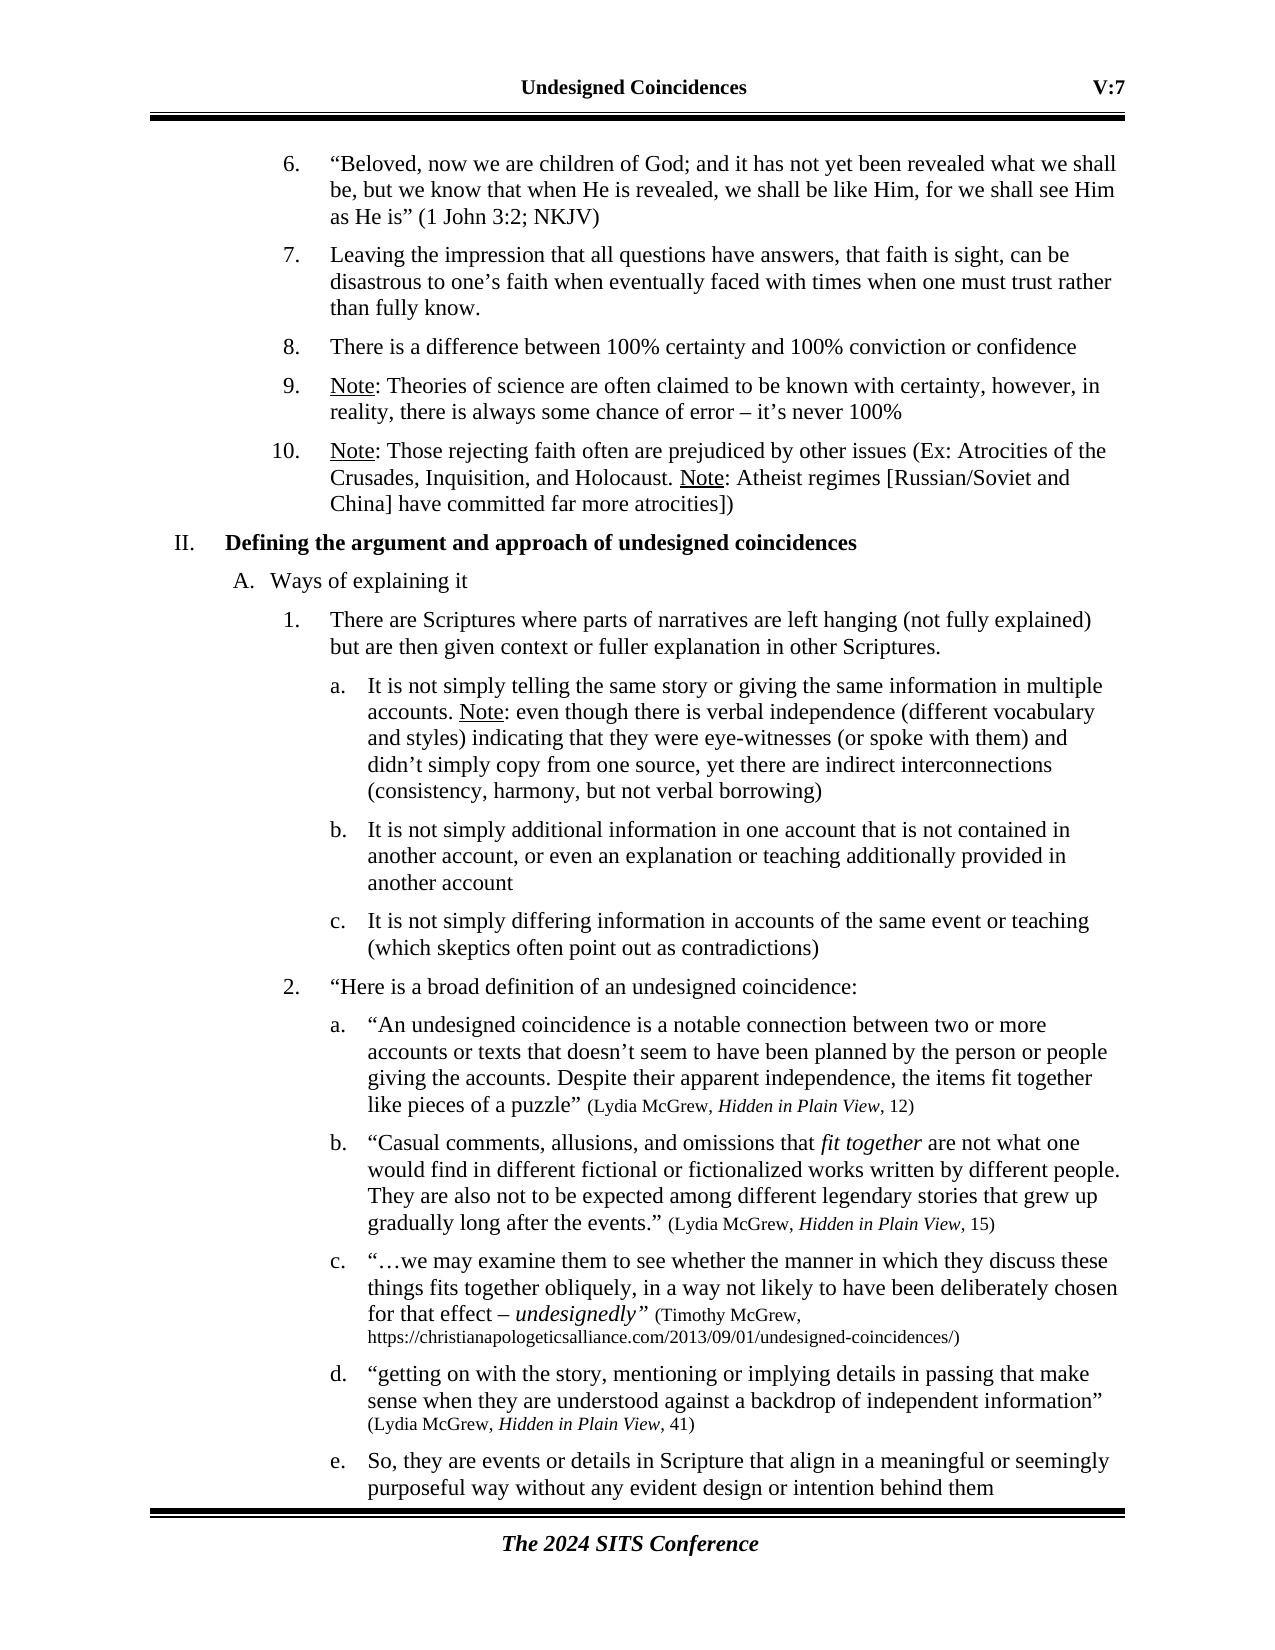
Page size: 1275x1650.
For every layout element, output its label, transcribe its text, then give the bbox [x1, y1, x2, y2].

subtitle Ways of explaining it [255, 568, 1125, 594]
subtitle Note: Those rejecting faith often are prejudiced by other issues (Ex: Atrocities of the Crusades, Inquisition, and Holocaust. Note: Atheist regimes [Russian/Soviet and China] have committed far more atrocities]) [300, 437, 1125, 516]
subtitle Leaving the impression that all questions have answers, that faith is sight, can be disastrous to one’s faith when eventually faced with times when one must trust rather than fully know. [300, 242, 1125, 321]
subtitle It is not simply telling the same story or giving the same information in multiple accounts. Note: even though there is verbal independence (different vocabulary and styles) indicating that they were eye-witnesses (or spoke with them) and didn’t simply copy from one source, yet there are indirect interconnections (consistency, harmony, but not verbal borrowing) [330, 672, 1125, 803]
subtitle There are Scriptures where parts of narratives are left hanging (not fully explained) but are then given context or fuller explanation in other Scriptures. [300, 606, 1125, 659]
subtitle “An undesigned coincidence is a notable connection between two or more accounts or texts that doesn’t seem to have been planned by the person or people giving the accounts. Despite their apparent independence, the items fit together like pieces of a puzzle” (Lydia McGrew, Hidden in Plain View, 12) [330, 1012, 1125, 1117]
subtitle So, they are events or details in Scripture that align in a meaningful or seemingly purposeful way without any evident design or intention behind them [330, 1447, 1125, 1500]
subtitle There is a difference between 100% certainty and 100% conviction or confidence [300, 333, 1125, 359]
subtitle “Casual comments, allusions, and omissions that fit together are not what one would find in different fictional or fictionalized works written by different people. They are also not to be expected among different legendary stories that grew up gradually long after the events.” (Lydia McGrew, Hidden in Plain View, 15) [330, 1129, 1125, 1235]
subtitle “…we may examine them to see whether the manner in which they discuss these things fits together obliquely, in a way not likely to have been deliberately chosen for that effect – undesignedly” (Timothy McGrew, https://christianapologeticsalliance.com/2013/09/01/undesigned-coincidences/) [330, 1247, 1125, 1348]
subtitle “Beloved, now we are children of God; and it has not yet been revealed what we shall be, but we know that when He is revealed, we shall be like Him, for we shall see Him as He is” (1 John 3:2; NKJV) [300, 150, 1125, 229]
subtitle It is not simply differing information in accounts of the same event or teaching (which skeptics often point out as contradictions) [330, 907, 1125, 960]
subtitle Defining the argument and approach of undesigned coincidences [195, 529, 1125, 555]
subtitle “getting on with the story, mentioning or implying details in passing that make sense when they are understood against a backdrop of independent information” (Lydia McGrew, Hidden in Plain View, 41) [330, 1361, 1125, 1435]
subtitle Note: Theories of science are often claimed to be known with certainty, however, in reality, there is always some chance of error – it’s never 100% [300, 372, 1125, 425]
subtitle It is not simply additional information in one account that is not contained in another account, or even an explanation or teaching additionally provided in another account [330, 816, 1125, 895]
subtitle “Here is a broad definition of an undesigned coincidence: [300, 973, 1125, 999]
